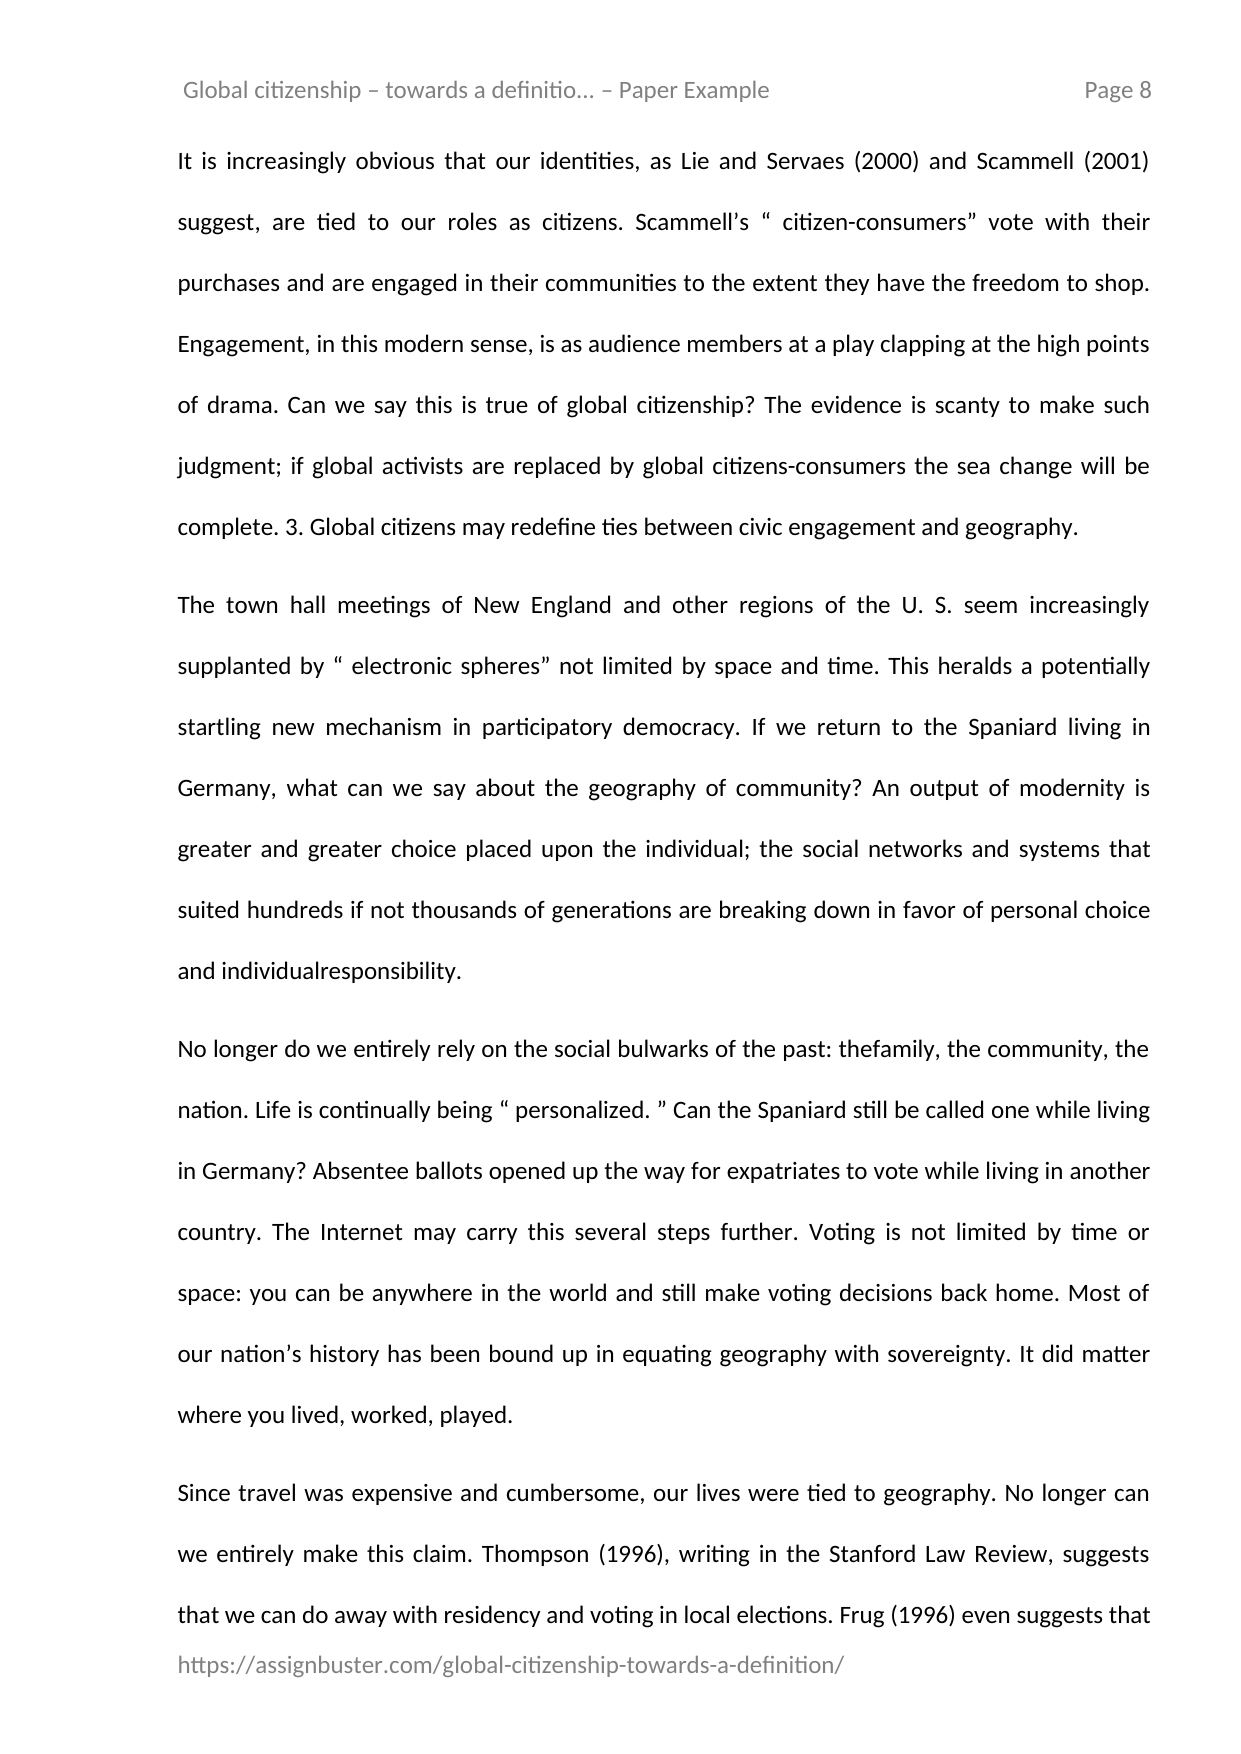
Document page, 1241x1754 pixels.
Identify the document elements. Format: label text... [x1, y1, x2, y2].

text The town hall meetings of New England and other regions of the U. S. seem increasingly supplanted by “ electronic spheres” not limited by space and time. This heralds a potentially startling new mechanism in participatory democracy. If we return to the Spaniard living in Germany, what can we say about the geography of community? An output of modernity is greater and greater choice placed upon the individual; the social networks and systems that suited hundreds if not thousands of generations are breaking down in favor of personal choice and individualresponsibility. [177, 589, 1152, 986]
text No longer do we entirely rely on the social bulwarks of the past: thefamily, the community, the nation. Life is continually being “ personalized. ” Can the Spaniard still be called one while living in Germany? Absentee ballots opened up the way for expatriates to vote while living in another country. The Internet may carry this several steps further. Voting is not limited by time or space: you can be anywhere in the world and still make voting decisions back home. Most of our nation’s history has been bound up in equating geography with sovereignty. It did matter where you lived, worked, played. [177, 1033, 1152, 1430]
text It is increasingly obvious that our identities, as Lie and Servaes (2000) and Scammell (2001) suggest, are tied to our roles as citizens. Scammell’s “ citizen-consumers” vote with their purchases and are engaged in their communities to the extent they have the freedom to shop. Engagement, in this modern sense, is as audience members at a play clapping at the high points of drama. Can we say this is true of global citizenship? The evidence is scanty to make such judgment; if global activists are replaced by global citizens-consumers the sea change will be complete. 3. Global citizens may redefine ties between civic engagement and geography. [177, 145, 1152, 542]
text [177, 1477, 1152, 1629]
